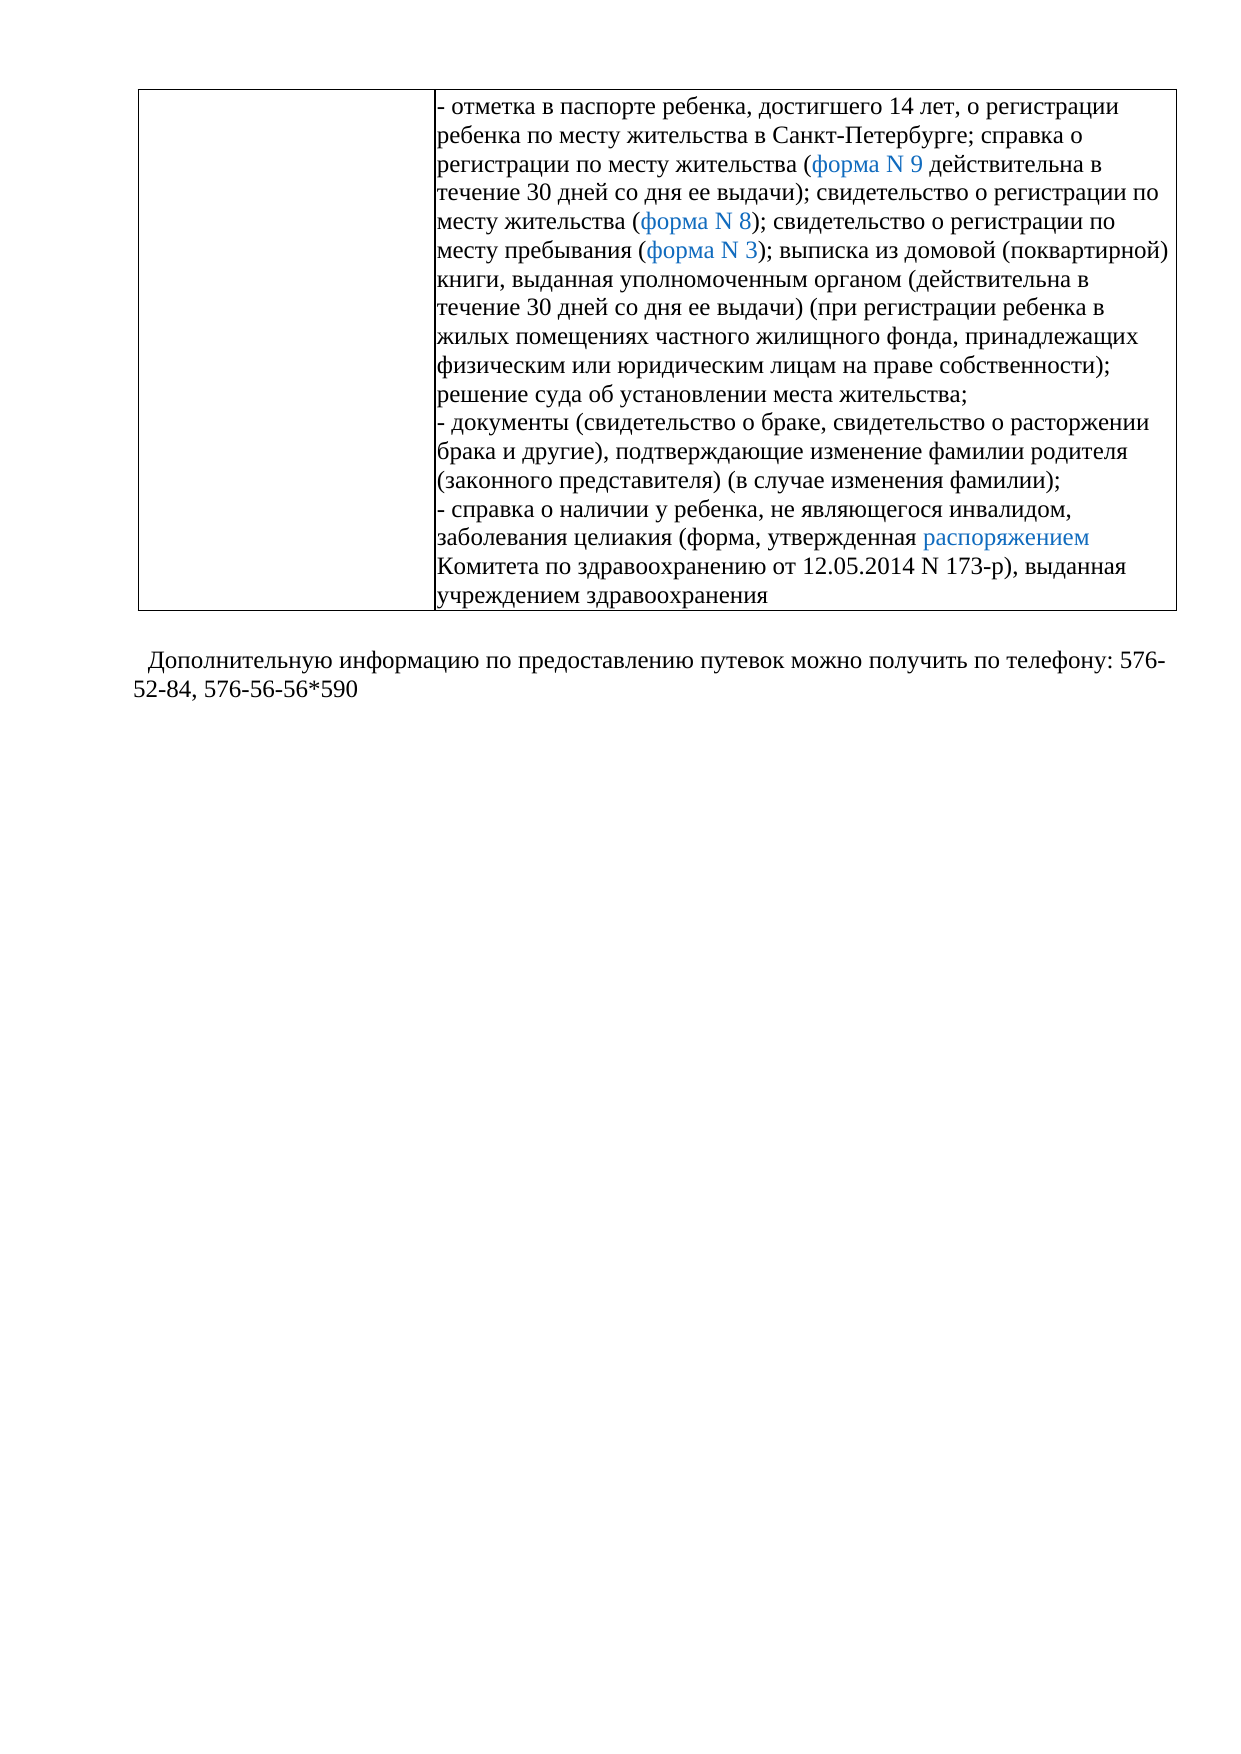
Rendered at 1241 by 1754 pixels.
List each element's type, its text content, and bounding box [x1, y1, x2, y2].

text Дополнительную информацию по предоставлению путевок можно получить по телефону: 576-52-84, 576-56-56*590 [133, 645, 1167, 702]
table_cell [139, 90, 434, 610]
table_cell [436, 90, 1176, 610]
